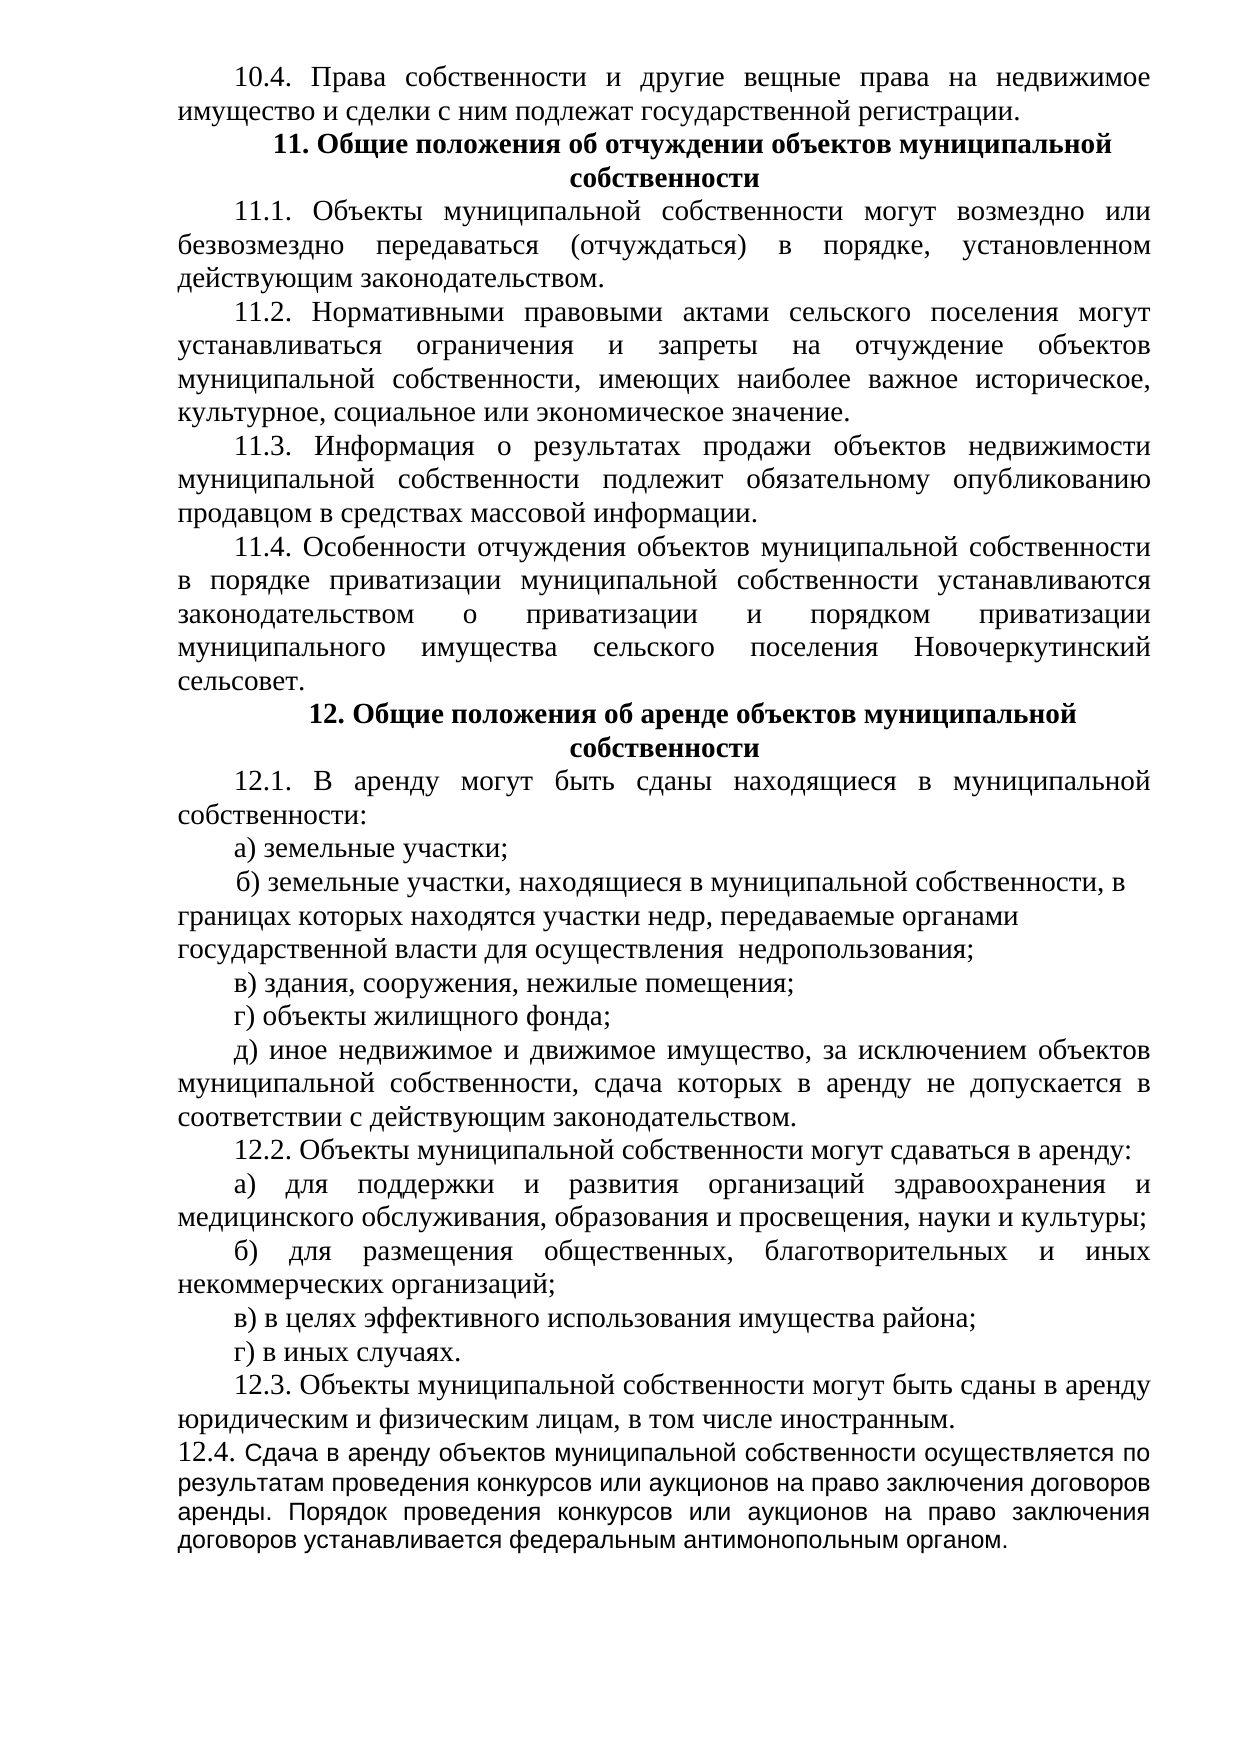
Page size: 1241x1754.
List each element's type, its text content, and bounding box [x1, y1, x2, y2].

list б) земельные участки, находящиеся в муниципальной собственности, в границах которых находятся участки недр, передаваемые органами государственной власти для осуществления недропользования; [177, 864, 1152, 965]
text 11. Общие положения об отчуждении объектов муниципальной собственности [177, 126, 1152, 193]
text 11.4. Особенности отчуждения объектов муниципальной собственности в порядке приватизации муниципальной собственности устанавливаются законодательством о приватизации и порядком приватизации муниципального имущества сельского поселения Новочеркутинский сельсовет. [177, 529, 1152, 696]
text б) для размещения общественных, благотворительных и иных некоммерческих организаций; [177, 1233, 1152, 1300]
text 11.2. Нормативными правовыми актами сельского поселения могут устанавливаться ограничения и запреты на отчуждение объектов муниципальной собственности, имеющих наиболее важное историческое, культурное, социальное или экономическое значение. [177, 294, 1152, 428]
text 12.3. Объекты муниципальной собственности могут быть сданы в аренду юридическим и физическим лицам, в том числе иностранным. [177, 1367, 1152, 1434]
text г) объекты жилищного фонда; [177, 998, 1152, 1032]
text а) для поддержки и развития организаций здравоохранения и медицинского обслуживания, образования и просвещения, науки и культуры; [177, 1166, 1152, 1233]
text 12.1. В аренду могут быть сданы находящиеся в муниципальной собственности: [177, 763, 1152, 831]
text 12.2. Объекты муниципальной собственности могут сдаваться в аренду: [177, 1132, 1152, 1166]
text 10.4. Права собственности и другие вещные права на недвижимое имущество и сделки с ним подлежат государственной регистрации. [177, 59, 1152, 126]
text 12. Общие положения об аренде объектов муниципальной собственности [177, 696, 1152, 763]
text а) земельные участки; [177, 831, 1152, 864]
text д) иное недвижимое и движимое имущество, за исключением объектов муниципальной собственности, сдача которых в аренду не допускается в соответствии с действующим законодательством. [177, 1032, 1152, 1132]
text 11.3. Информация о результатах продажи объектов недвижимости муниципальной собственности подлежит обязательному опубликованию продавцом в средствах массовой информации. [177, 428, 1152, 529]
text в) здания, сооружения, нежилые помещения; [177, 965, 1152, 998]
text 12.4. Сдача в аренду объектов муниципальной собственности осуществляется по результатам проведения конкурсов или аукционов на право заключения договоров аренды. Порядок проведения конкурсов или аукционов на право заключения договоров устанавливается федеральным антимонопольным органом. [177, 1434, 1152, 1554]
text 11.1. Объекты муниципальной собственности могут возмездно или безвозмездно передаваться (отчуждаться) в порядке, установленном действующим законодательством. [177, 193, 1152, 294]
text в) в целях эффективного использования имущества района; [177, 1300, 1152, 1334]
text г) в иных случаях. [177, 1334, 1152, 1367]
